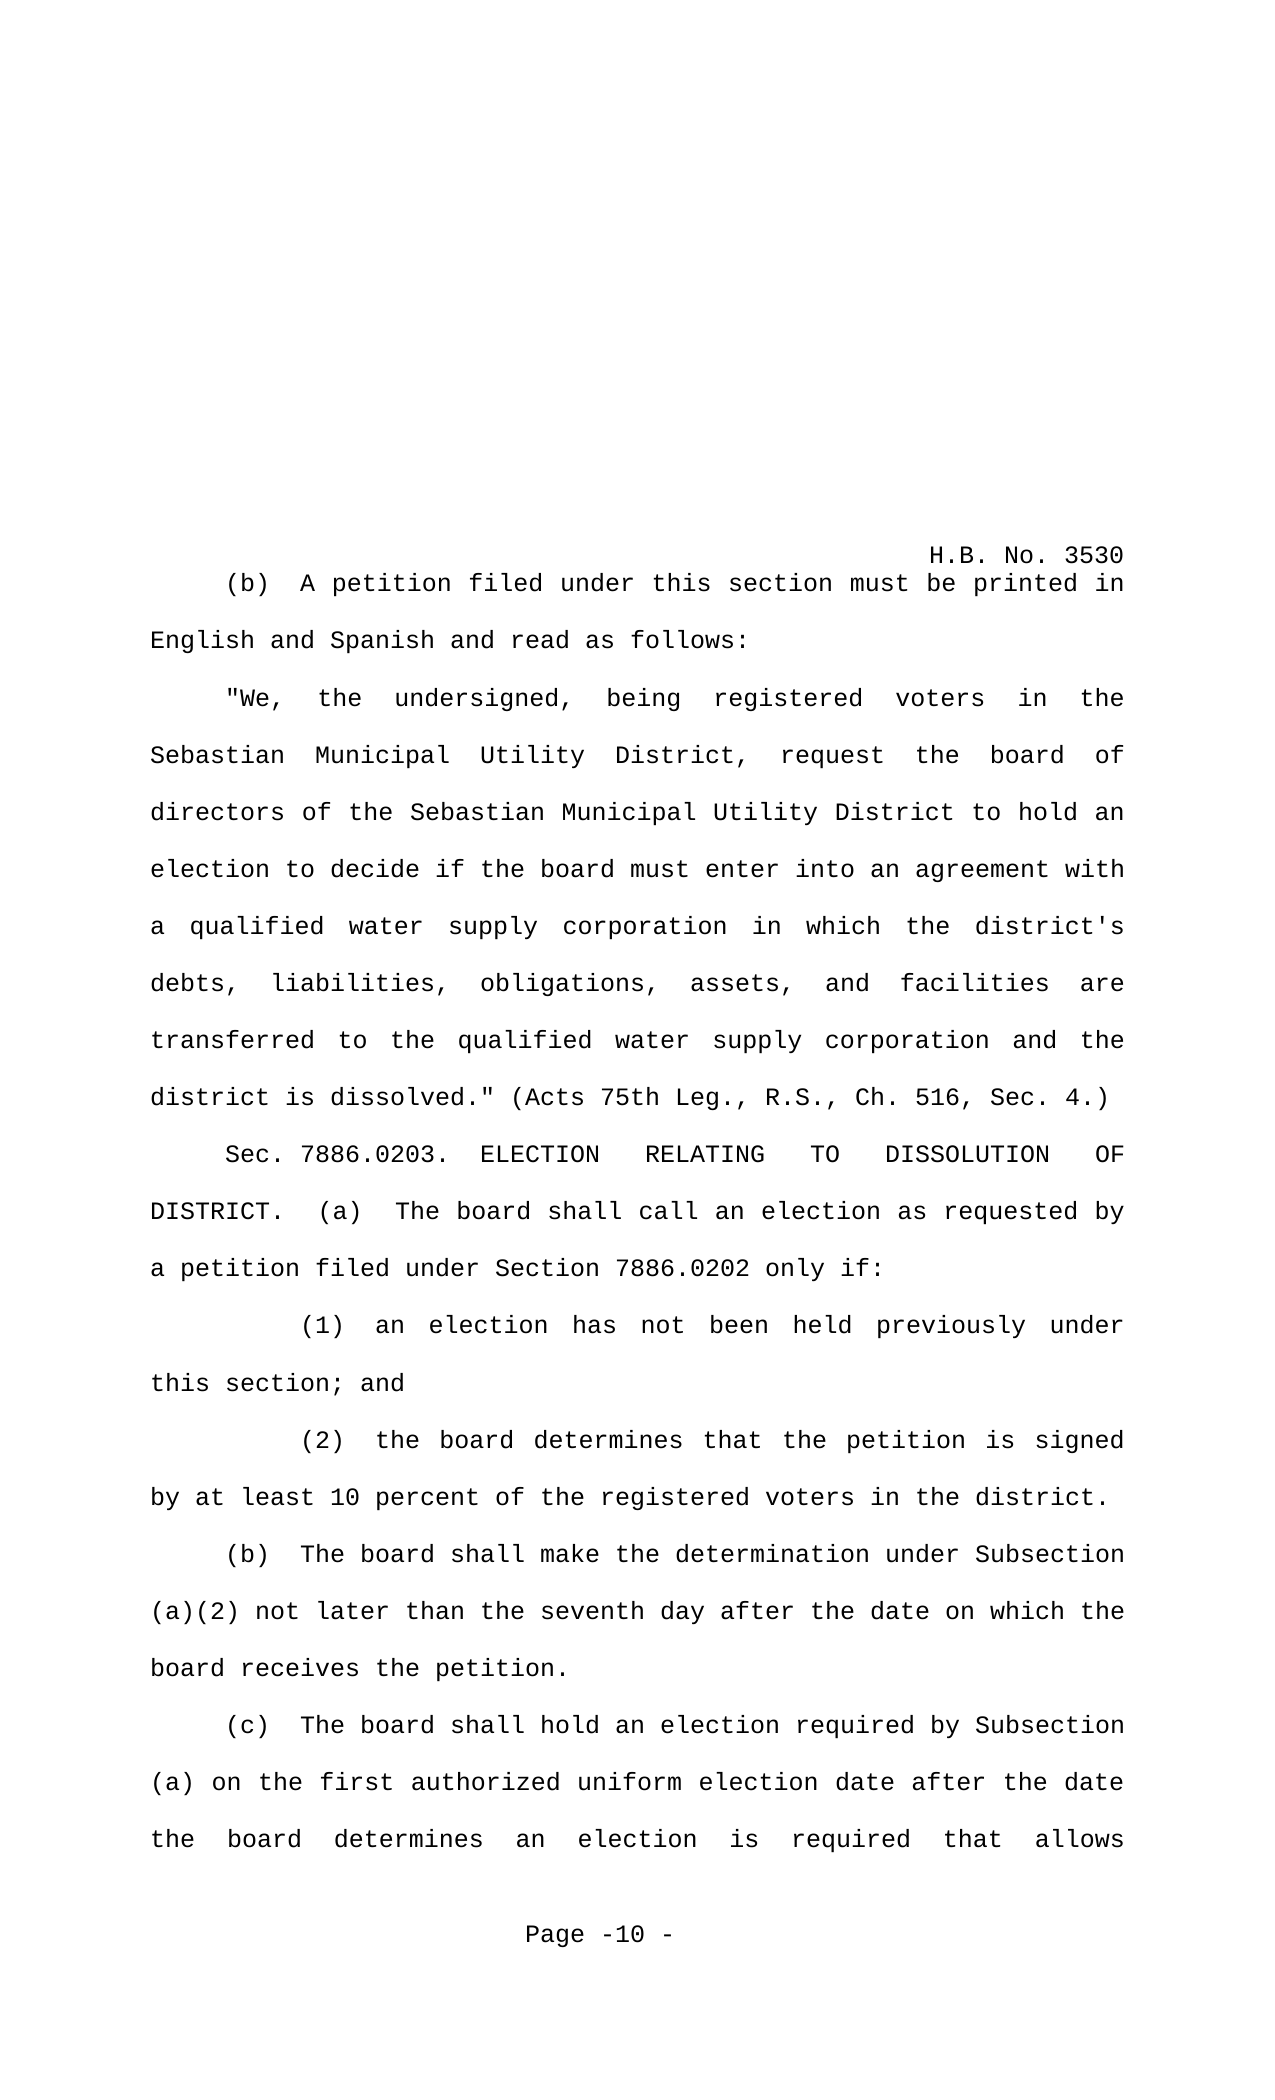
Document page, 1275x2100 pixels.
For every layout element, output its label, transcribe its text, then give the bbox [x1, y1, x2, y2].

text (2) the board determines that the petition is signed by at least 10 percent of the registered voters in the district. [150, 1427, 1125, 1513]
text Sec. 7886.0203. ELECTION RELATING TO DISSOLUTION OF DISTRICT. (a) The board shall call an election as requested by a petition filed under Section 7886.0202 only if: [150, 1142, 1125, 1284]
text (b) A petition filed under this section must be printed in English and Spanish and read as follows: [150, 571, 1125, 656]
text "We, the undersigned, being registered voters in the Sebastian Municipal Utility District, request the board of directors of the Sebastian Municipal Utility District to hold an election to decide if the board must enter into an agreement with a qualified water supply corporation in which the district's debts, liabilities, obligations, assets, and facilities are transferred to the qualified water supply corporation and the district is dissolved." (Acts 75th Leg., R.S., Ch. 516, Sec. 4.) [150, 685, 1125, 1113]
text (b) The board shall make the determination under Subsection (a)(2) not later than the seventh day after the date on which the board receives the petition. [150, 1541, 1125, 1684]
text (1) an election has not been held previously under this section; and [150, 1313, 1125, 1398]
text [150, 1712, 1125, 1855]
